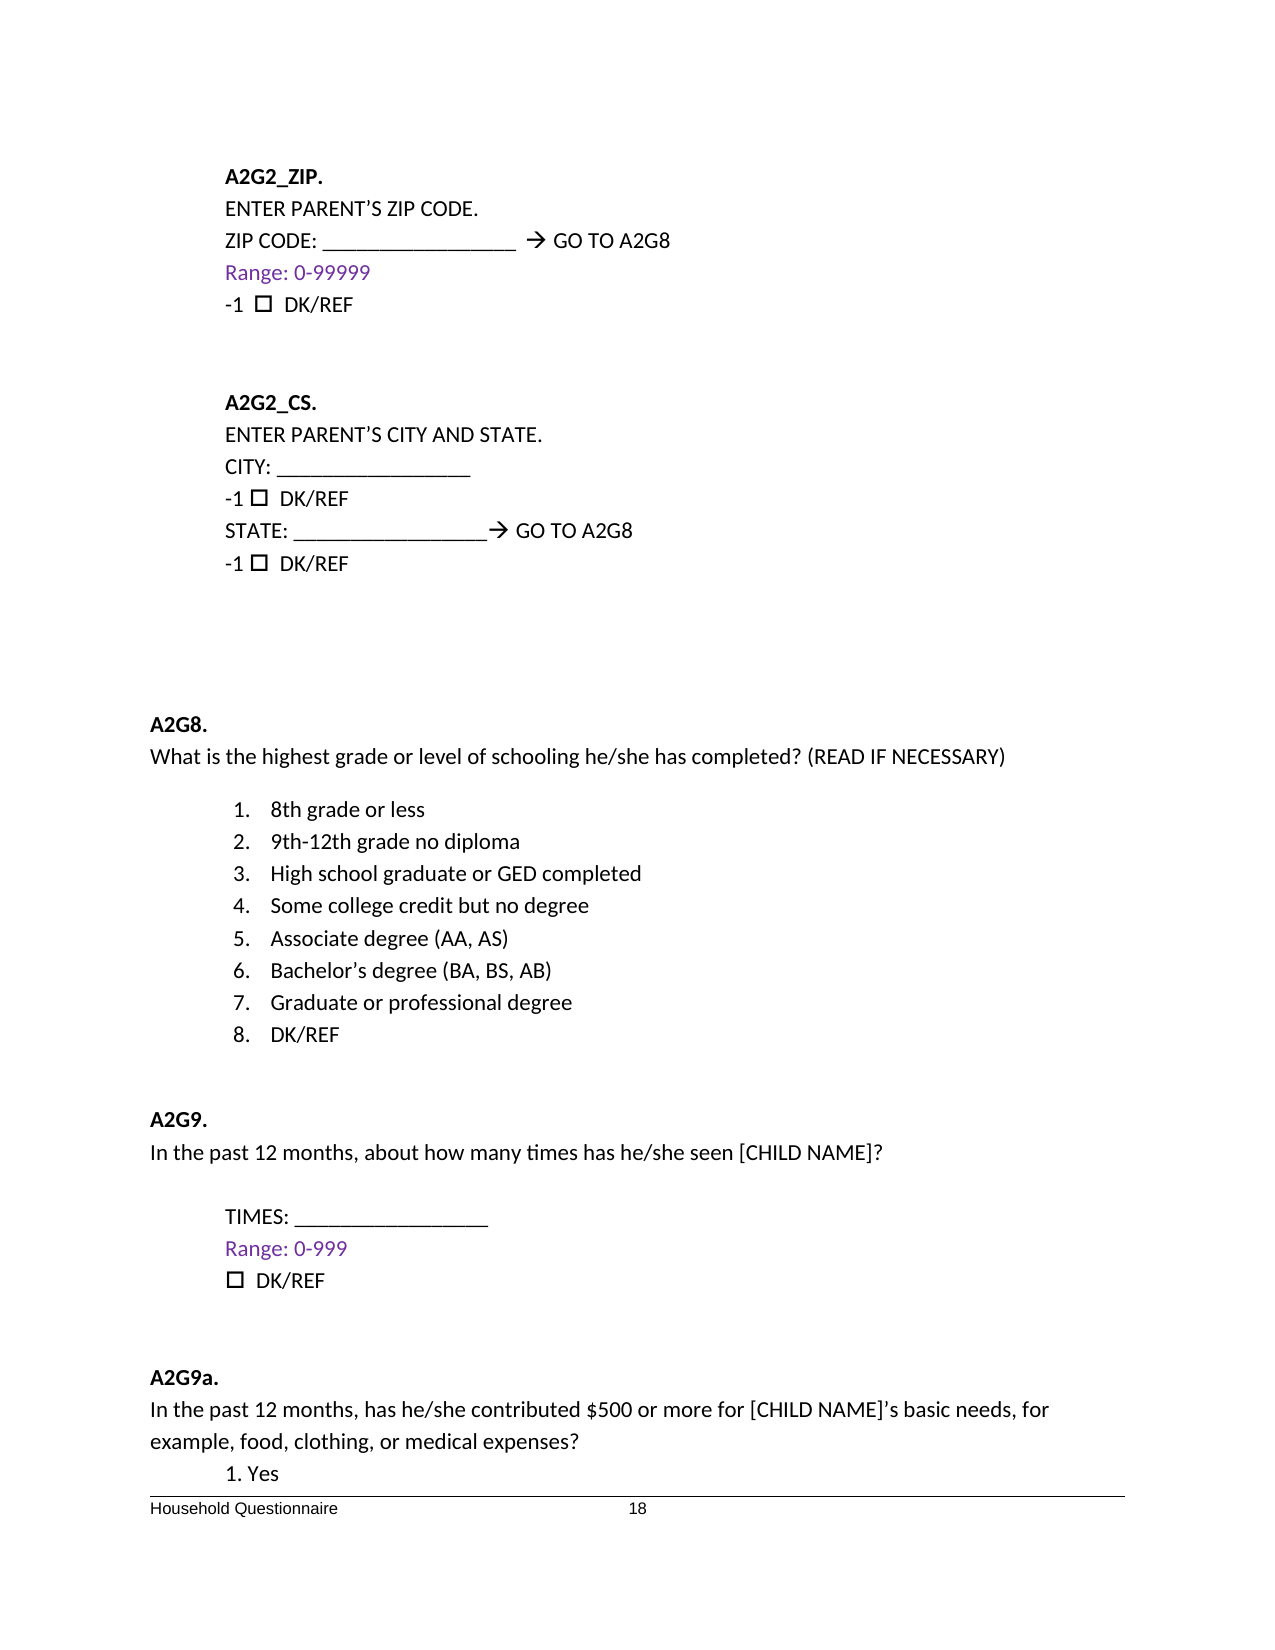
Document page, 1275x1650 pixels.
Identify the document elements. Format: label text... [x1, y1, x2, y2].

text ENTER PARENT’S ZIP CODE. [225, 194, 1125, 222]
text -1 DK/REF [150, 549, 1125, 577]
text DK/REF [150, 1266, 1125, 1294]
text What is the highest grade or level of schooling he/she has completed? (READ IF NECESSARY) [150, 742, 1125, 770]
list Some college credit but no degree [233, 892, 1125, 919]
text A2G2_ZIP. [225, 162, 1125, 190]
list 9th-12th grade no diploma [233, 827, 1125, 855]
text STATE: _________________ GO TO A2G8 [150, 517, 1125, 545]
text In the past 12 months, about how many times has he/she seen [CHILD NAME]? [150, 1138, 1125, 1166]
text CITY: _________________ [150, 452, 1125, 480]
list DK/REF [233, 1020, 1125, 1048]
list Associate degree (AA, AS) [233, 924, 1125, 952]
list Bachelor’s degree (BA, BS, AB) [233, 956, 1125, 984]
text ENTER PARENT’S CITY AND STATE. [225, 420, 1125, 448]
text TIMES: _________________ [150, 1202, 1125, 1230]
text A2G9a. [150, 1363, 1125, 1391]
text A2G2_CS. [225, 388, 1125, 416]
text 1. Yes [150, 1459, 1125, 1488]
text Range: 0-999 [150, 1234, 1125, 1262]
text Range: 0-99999 [150, 258, 1125, 286]
text -1 DK/REF [150, 484, 1125, 512]
list High school graduate or GED completed [233, 859, 1125, 887]
text In the past 12 months, has he/she contributed $500 or more for [CHILD NAME]’s basic needs, for example, food, clothing, or medical expenses? [150, 1395, 1125, 1455]
list Graduate or professional degree [233, 988, 1125, 1016]
text ZIP CODE: _________________ GO TO A2G8 [150, 226, 1125, 254]
text A2G8. [150, 710, 1125, 738]
text -1 DK/REF [150, 291, 1125, 319]
text A2G9. [150, 1106, 1125, 1133]
list 8th grade or less [233, 795, 1125, 823]
